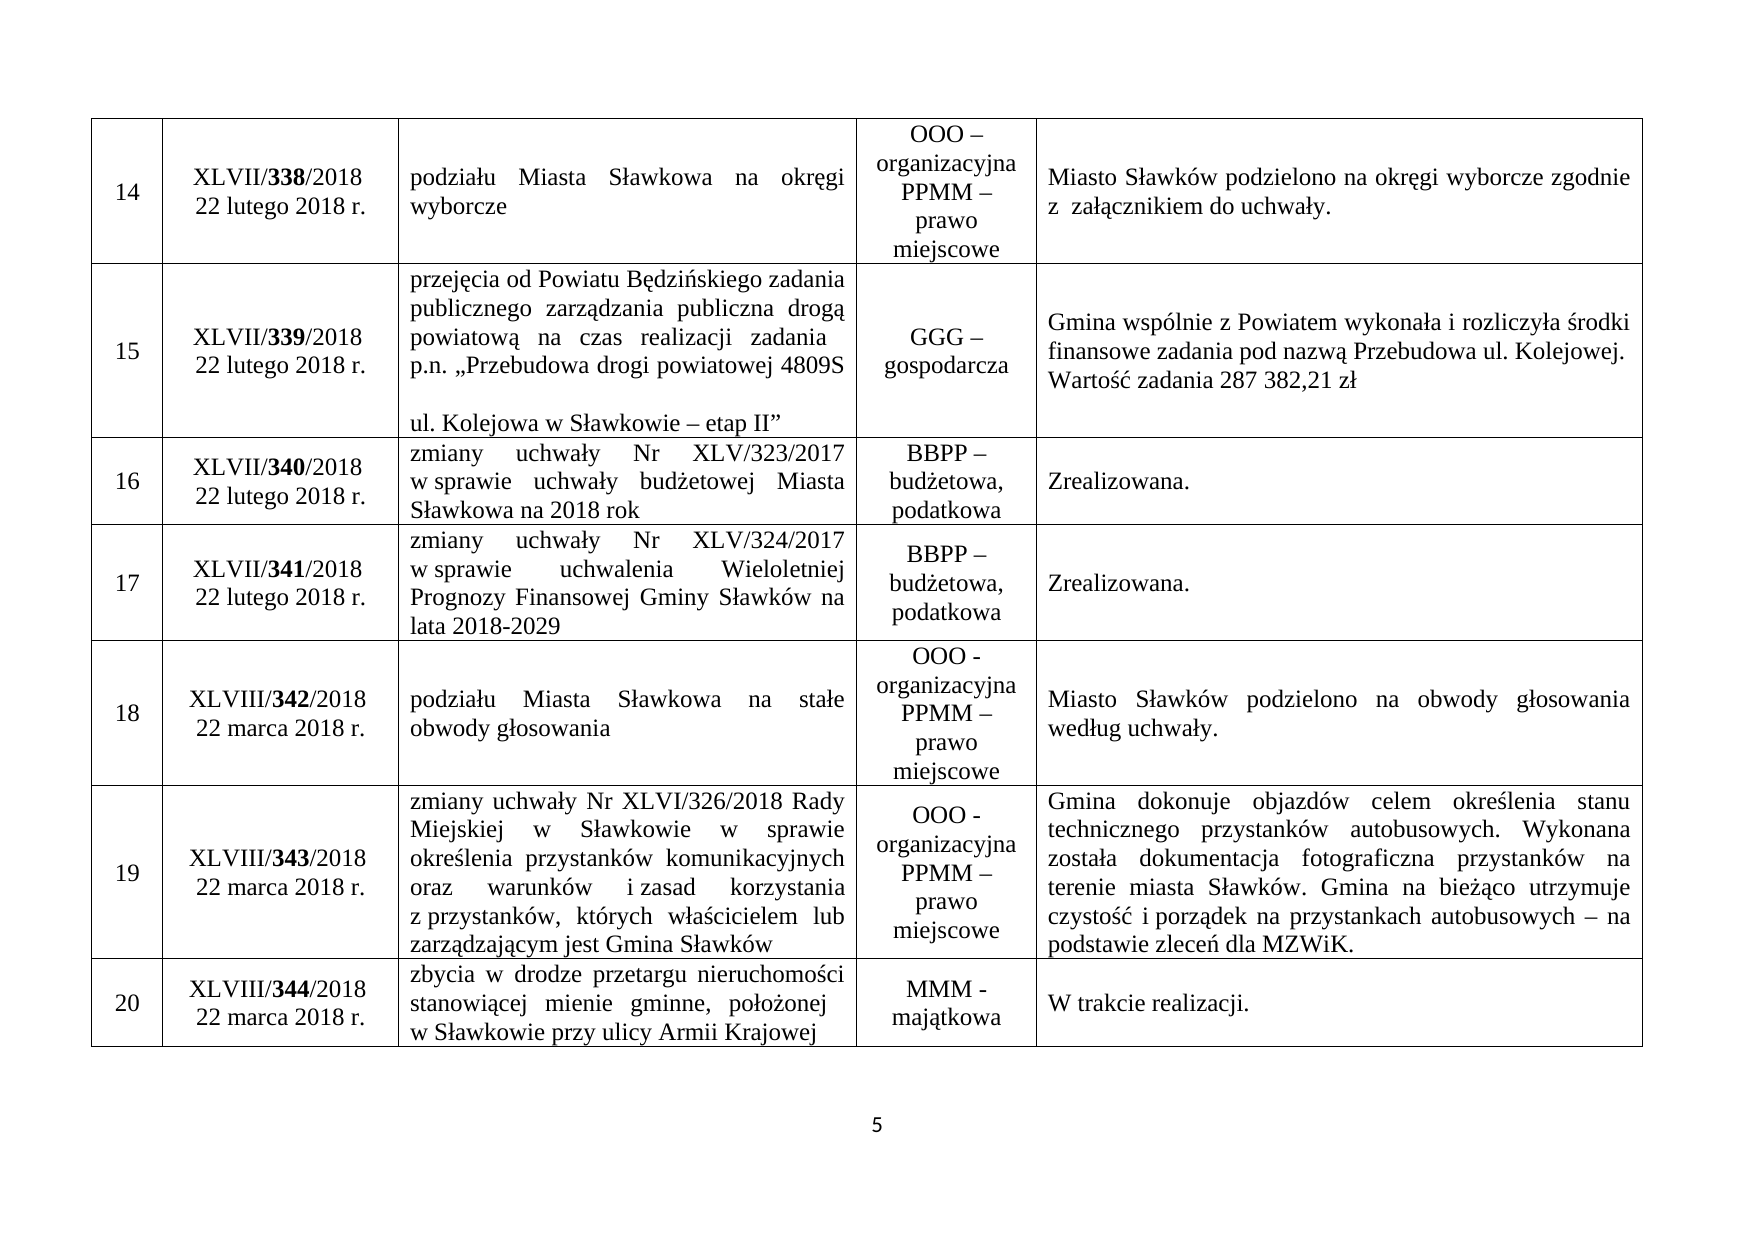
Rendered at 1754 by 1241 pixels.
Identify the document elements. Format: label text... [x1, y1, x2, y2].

table_cell OOO - organizacyjna PPMM – prawo miejscowe [857, 641, 1036, 785]
table_cell Miasto Sławków podzielono na okręgi wyborcze zgodnie z załącznikiem do uchwały. [1037, 119, 1642, 263]
table_cell podziału Miasta Sławkowa na stałe obwody głosowania [399, 641, 856, 785]
table_cell OOO - organizacyjna PPMM – prawo miejscowe [857, 786, 1036, 958]
table_cell 18 [92, 641, 162, 785]
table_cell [857, 119, 1036, 263]
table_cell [1037, 959, 1642, 1046]
table_cell zmiany uchwały Nr XLV/324/2017 w sprawie uchwalenia Wieloletniej Prognozy Finansowej Gminy Sławków na lata 2018-2029 [399, 525, 856, 640]
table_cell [399, 959, 856, 1046]
table_cell BBPP – budżetowa, podatkowa [857, 438, 1036, 524]
table_cell Miasto Sławków podzielono na obwody głosowania według uchwały. [1037, 641, 1642, 785]
table_cell 20 [92, 959, 162, 1046]
table_cell podziału Miasta Sławkowa na okręgi wyborcze [399, 119, 856, 263]
table_cell XLVIII/342/2018 22 marca 2018 r. [163, 641, 398, 785]
table_cell XLVII/340/2018 22 lutego 2018 r. [163, 438, 398, 524]
table_cell 14 [92, 119, 162, 263]
table_cell Zrealizowana. [1037, 525, 1642, 640]
table_cell 16 [92, 438, 162, 524]
table_cell Zrealizowana. [1037, 438, 1642, 524]
table_cell zmiany uchwały Nr XLV/323/2017 w sprawie uchwały budżetowej Miasta Sławkowa na 2018 rok [399, 438, 856, 524]
table_cell XLVII/339/2018 22 lutego 2018 r. [163, 264, 398, 437]
table_cell XLVIII/343/2018 22 marca 2018 r. [163, 786, 398, 958]
table_cell 17 [92, 525, 162, 640]
table_cell zmiany uchwały Nr XLVI/326/2018 Rady Miejskiej w Sławkowie w sprawie określenia przystanków komunikacyjnych oraz warunków i zasad korzystania z przystanków, których właścicielem lub zarządzającym jest Gmina Sławków [399, 786, 856, 958]
table_cell XLVIII/344/2018 22 marca 2018 r. [163, 959, 398, 1046]
table_cell przejęcia od Powiatu Będzińskiego zadania publicznego zarządzania publiczna drogą powiatową na czas realizacji zadania p.n. „Przebudowa drogi powiatowej 4809S ul. Kolejowa w Sławkowie – etap II” [399, 264, 856, 437]
table_cell XLVII/338/2018 22 lutego 2018 r. [163, 119, 398, 263]
table_cell 19 [92, 786, 162, 958]
table_cell Gmina dokonuje objazdów celem określenia stanu technicznego przystanków autobusowych. Wykonana została dokumentacja fotograficzna przystanków na terenie miasta Sławków. Gmina na bieżąco utrzymuje czystość i porządek na przystankach autobusowych – na podstawie zleceń dla MZWiK. [1037, 786, 1642, 958]
table_cell GGG – gospodarcza [857, 264, 1036, 437]
table_cell 15 [92, 264, 162, 437]
table_cell MMM - majątkowa [857, 959, 1036, 1046]
table_cell XLVII/341/2018 22 lutego 2018 r. [163, 525, 398, 640]
table_cell BBPP – budżetowa, podatkowa [857, 525, 1036, 640]
table_cell Gmina wspólnie z Powiatem wykonała i rozliczyła środki finansowe zadania pod nazwą Przebudowa ul. Kolejowej. Wartość zadania 287 382,21 zł [1037, 264, 1642, 437]
